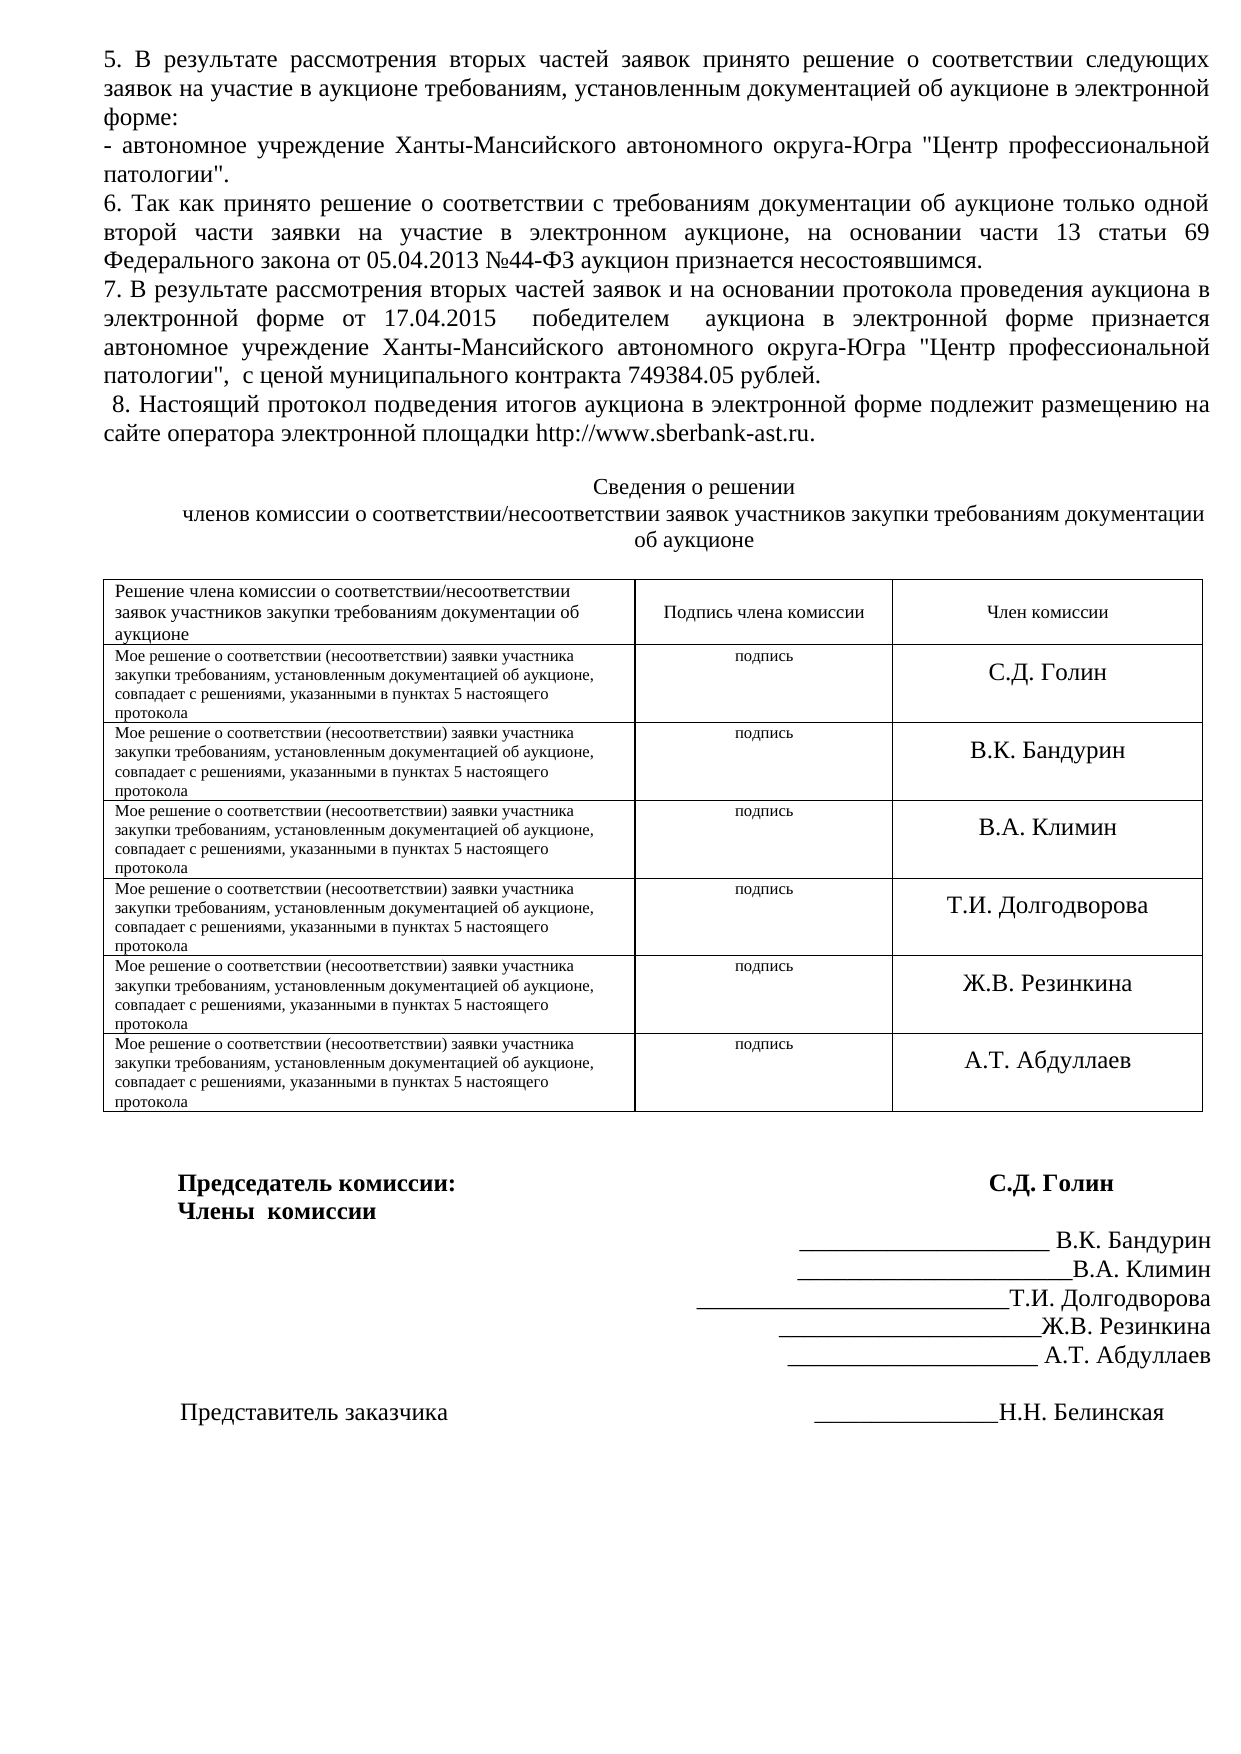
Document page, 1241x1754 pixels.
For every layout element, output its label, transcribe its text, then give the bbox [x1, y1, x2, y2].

table_header Подпись члена комиссии [636, 580, 892, 644]
text Сведения о решении [177, 473, 1211, 499]
table_cell подпись [636, 1034, 892, 1111]
table_cell А.Т. Абдуллаев [893, 1034, 1202, 1111]
table_cell Мое решение о соответствии (несоответствии) заявки участника закупки требованиям, установленным документацией об аукционе, совпадает с решениями, указанными в пунктах 5 настоящего протокола [104, 723, 634, 800]
text ____________________ В.К. Бандурин [177, 1225, 1211, 1254]
table_cell Мое решение о соответствии (несоответствии) заявки участника закупки требованиям, установленным документацией об аукционе, совпадает с решениями, указанными в пунктах 5 настоящего протокола [104, 801, 634, 877]
table_cell Ж.В. Резинкина [893, 956, 1202, 1033]
table_cell подпись [636, 879, 892, 955]
table_cell Т.И. Долгодворова [893, 879, 1202, 955]
text _________________________Т.И. Долгодворова [177, 1283, 1211, 1311]
text - автономное учреждение Ханты-Мансийского автономного округа-Югра "Центр профессиональной патологии". [103, 131, 1211, 188]
table_header Решение члена комиссии о соответствии/несоответствии заявок участников закупки требованиям документации об аукционе [104, 580, 634, 644]
text 6. Так как принято решение о соответствии с требованиям документации об аукционе только одной второй части заявки на участие в электронном аукционе, на основании части 13 статьи 69 Федерального закона от 05.04.2013 №44-ФЗ аукцион признается несостоявшимся. [103, 188, 1211, 274]
table_cell подпись [636, 801, 892, 877]
table_cell Мое решение о соответствии (несоответствии) заявки участника закупки требованиям, установленным документацией об аукционе, совпадает с решениями, указанными в пунктах 5 настоящего протокола [104, 956, 634, 1033]
text 5. В результате рассмотрения вторых частей заявок принято решение о соответствии следующих заявок на участие в аукционе требованиям, установленным документацией об аукционе в электронной форме: [103, 44, 1211, 131]
text Представитель заказчика ________________Н.Н. Белинская [74, 1397, 1211, 1426]
table_cell В.К. Бандурин [893, 723, 1202, 800]
table_cell В.А. Климин [893, 801, 1202, 877]
text членов комиссии о соответствии/несоответствии заявок участников закупки требованиям документации об аукционе [177, 499, 1211, 552]
text ______________________В.А. Климин [177, 1254, 1211, 1283]
text Члены комиссии [177, 1196, 1211, 1225]
text ____________________ А.Т. Абдуллаев [177, 1340, 1211, 1369]
table_cell Мое решение о соответствии (несоответствии) заявки участника закупки требованиям, установленным документацией об аукционе, совпадает с решениями, указанными в пунктах 5 настоящего протокола [104, 645, 634, 722]
table_header Член комиссии [893, 580, 1202, 644]
table_cell Мое решение о соответствии (несоответствии) заявки участника закупки требованиям, установленным документацией об аукционе, совпадает с решениями, указанными в пунктах 5 настоящего протокола [104, 879, 634, 955]
table_cell подпись [636, 645, 892, 722]
table_cell С.Д. Голин [893, 645, 1202, 722]
table_cell Мое решение о соответствии (несоответствии) заявки участника закупки требованиям, установленным документацией об аукционе, совпадает с решениями, указанными в пунктах 5 настоящего протокола [104, 1034, 634, 1111]
table_cell подпись [636, 956, 892, 1033]
text Председатель комиссии: С.Д. Голин [177, 1168, 1211, 1196]
text 8. Настоящий протокол подведения итогов аукциона в электронной форме подлежит размещению на сайте оператора электронной площадки http://www.sberbank-ast.ru. [88, 389, 1211, 447]
table_cell подпись [636, 723, 892, 800]
text 7. В результате рассмотрения вторых частей заявок и на основании протокола проведения аукциона в электронной форме от 17.04.2015 победителем аукциона в электронной форме признается автономное учреждение Ханты-Мансийского автономного округа-Югра "Центр профессиональной патологии", с ценой муниципального контракта 749384.05 рублей. [103, 274, 1211, 389]
text _____________________Ж.В. Резинкина [177, 1311, 1211, 1340]
